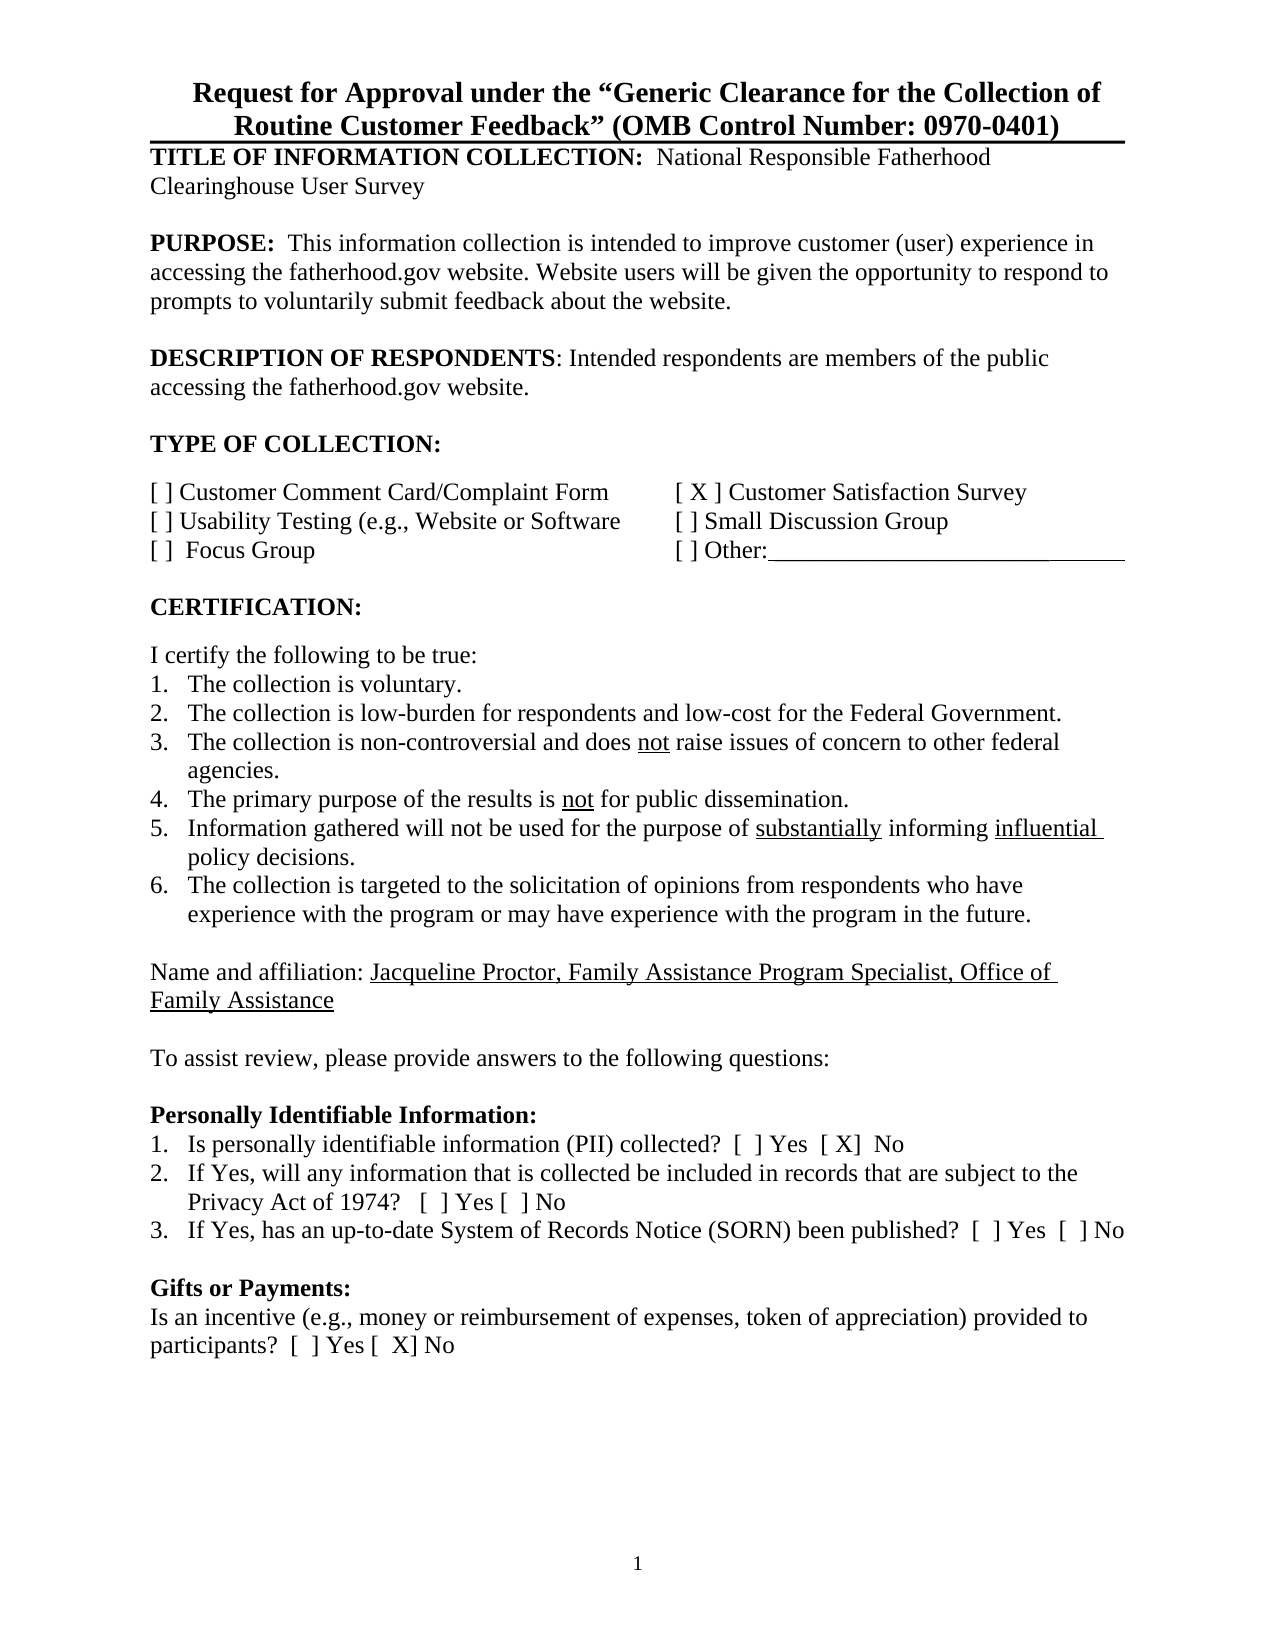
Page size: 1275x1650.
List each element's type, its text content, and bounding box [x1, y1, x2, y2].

text [ ] Focus Group [ ] Other: ______________________ [150, 535, 1125, 564]
list The collection is voluntary. [150, 669, 1125, 698]
list The collection is targeted to the solicitation of opinions from respondents who have experience with the program or may have experience with the program in the future. [150, 870, 1125, 928]
text PURPOSE: This information collection is intended to improve customer (user) experience in accessing the fatherhood.gov website. Website users will be given the opportunity to respond to prompts to voluntarily submit feedback about the website. [150, 228, 1125, 314]
subtitle Request for Approval under the “Generic Clearance for the Collection of Routine Customer Feedback” (OMB Control Number: 0970-0401) [150, 75, 1144, 142]
list The collection is non-controversial and does not raise issues of concern to other federal agencies. [150, 727, 1125, 784]
list The collection is low-burden for respondents and low-cost for the Federal Government. [150, 698, 1125, 727]
list Gifts or Payments: [150, 1273, 1125, 1302]
list Is personally identifiable information (PII) collected? [ ] Yes [ X] No [150, 1129, 1125, 1158]
text [ ] Customer Comment Card/Complaint Form [ X ] Customer Satisfaction Survey [150, 477, 1125, 506]
text I certify the following to be true: [150, 640, 1125, 669]
text Personally Identifiable Information: [150, 1100, 1125, 1129]
text [ ] Usability Testing (e.g., Website or Software [ ] Small Discussion Group [150, 506, 1125, 535]
list The primary purpose of the results is not for public dissemination. [150, 784, 1125, 813]
text CERTIFICATION: [150, 592, 1125, 621]
text Name and affiliation: Jacqueline Proctor, Family Assistance Program Specialist, Office of Family Assistance [150, 957, 1125, 1014]
text TITLE OF INFORMATION COLLECTION: National Responsible Fatherhood Clearinghouse User Survey [150, 144, 1125, 199]
text Is an incentive (e.g., money or reimbursement of expenses, token of appreciation) provided to participants? [ ] Yes [ X] No [150, 1302, 1125, 1359]
list If Yes, has an up-to-date System of Records Notice (SORN) been published? [ ] Yes [ ] No [150, 1215, 1125, 1244]
list If Yes, will any information that is collected be included in records that are subject to the Privacy Act of 1974? [ ] Yes [ ] No [150, 1158, 1125, 1215]
text To assist review, please provide answers to the following questions: [150, 1043, 1125, 1072]
text TYPE OF COLLECTION: [150, 429, 1125, 458]
text DESCRIPTION OF RESPONDENTS: Intended respondents are members of the public accessing the fatherhood.gov website. [150, 343, 1125, 401]
list Information gathered will not be used for the purpose of substantially informing influential policy decisions. [150, 813, 1125, 870]
